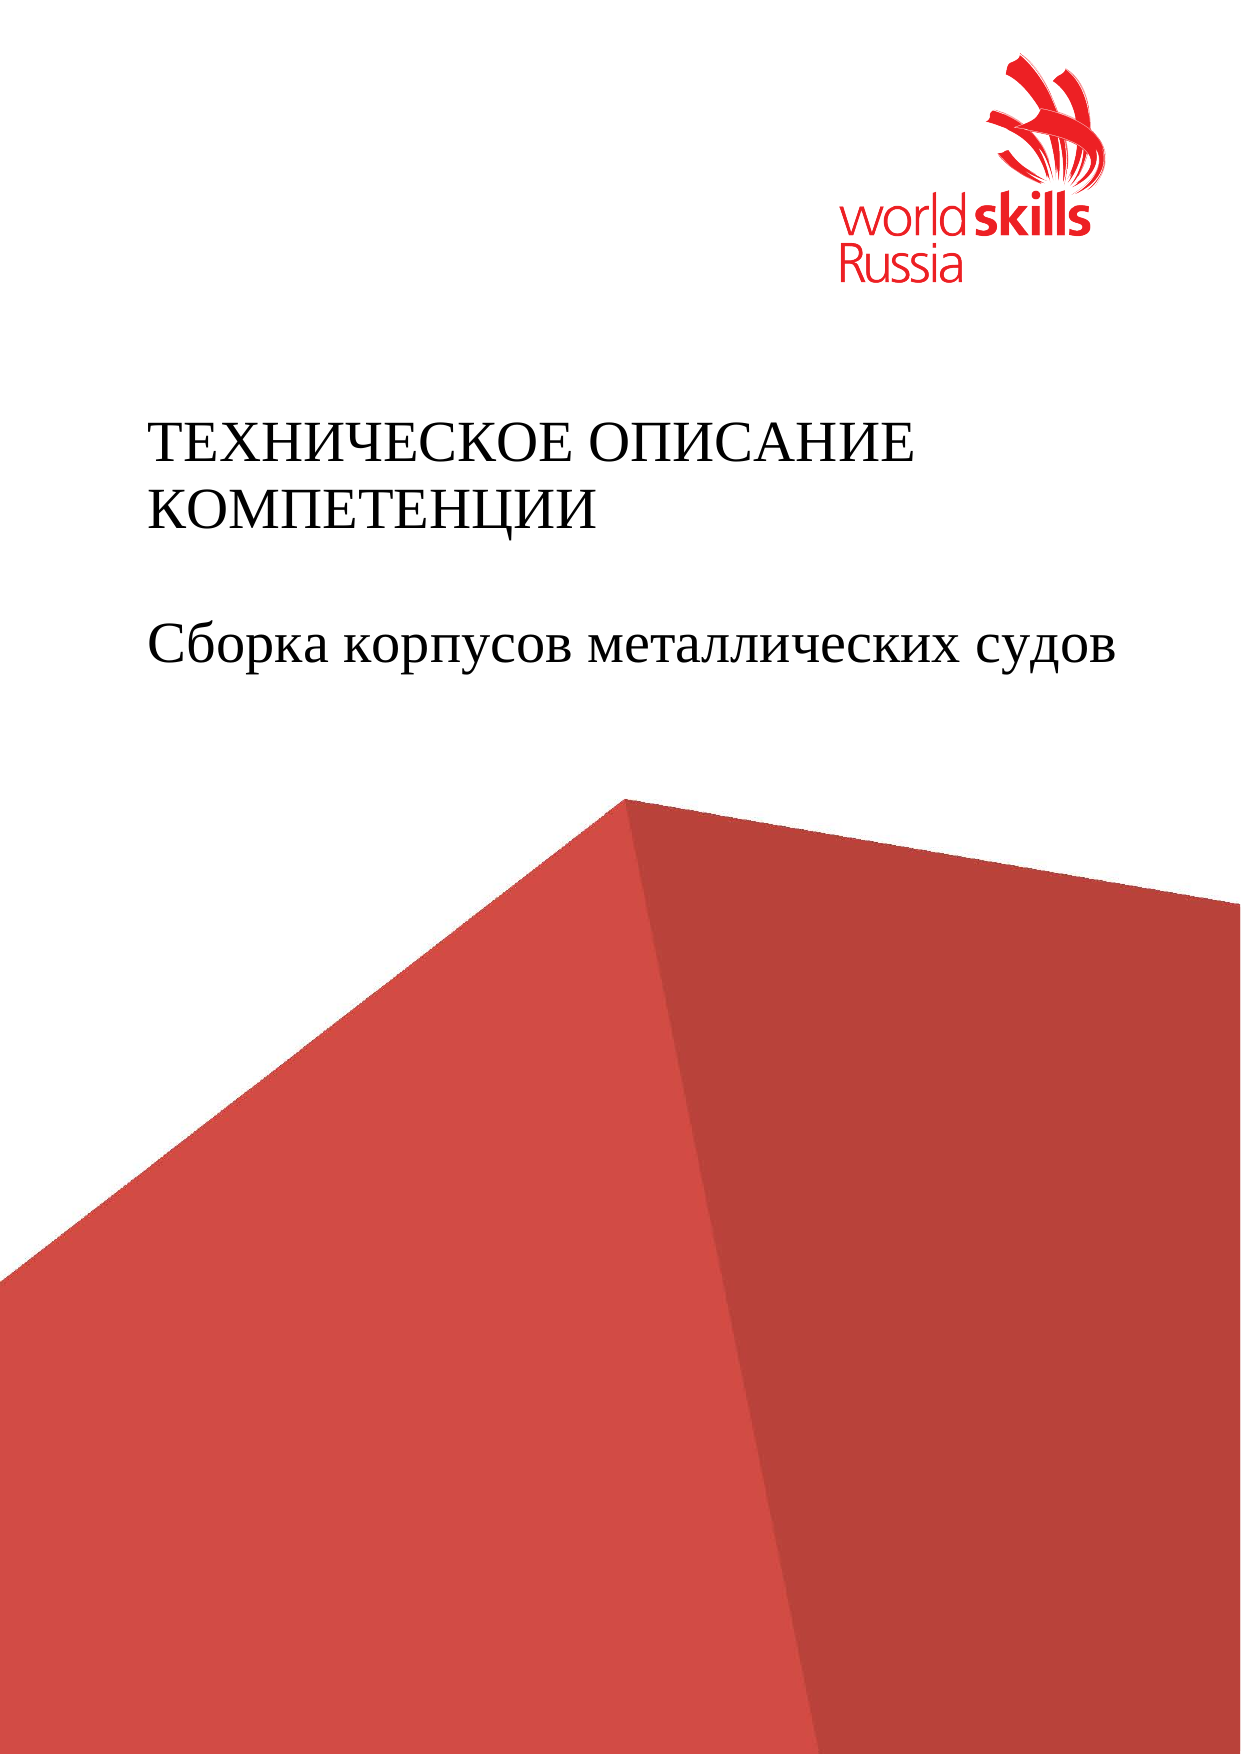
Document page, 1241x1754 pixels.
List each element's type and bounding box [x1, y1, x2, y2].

picture [839, 53, 1152, 283]
picture [0, 755, 1241, 1754]
